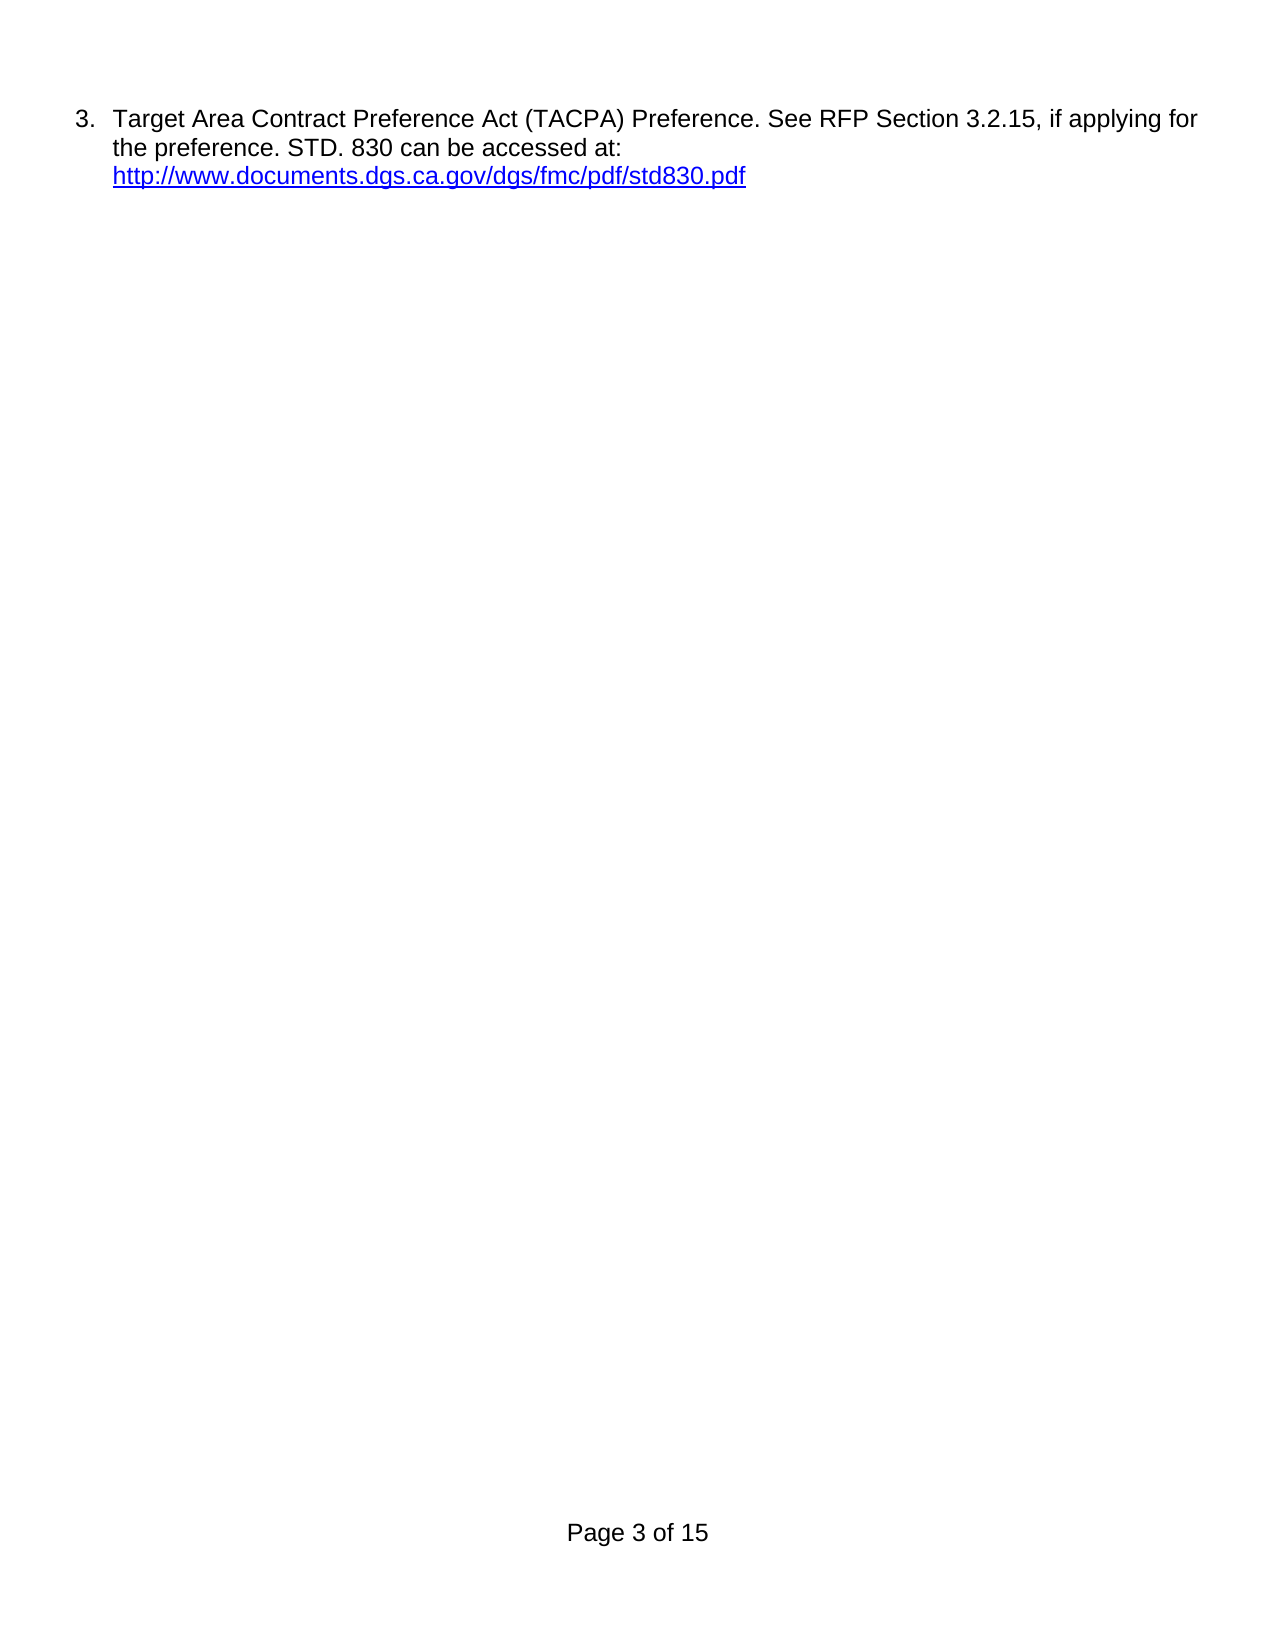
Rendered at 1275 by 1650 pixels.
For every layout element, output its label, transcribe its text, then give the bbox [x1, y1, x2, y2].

list Target Area Contract Preference Act (TACPA) Preference. See RFP Section 3.2.15, if applying for the preference. STD. 830 can be accessed at: http://www.documents.dgs.ca.gov/dgs/fmc/pdf/std830.pdf [75, 104, 1200, 190]
